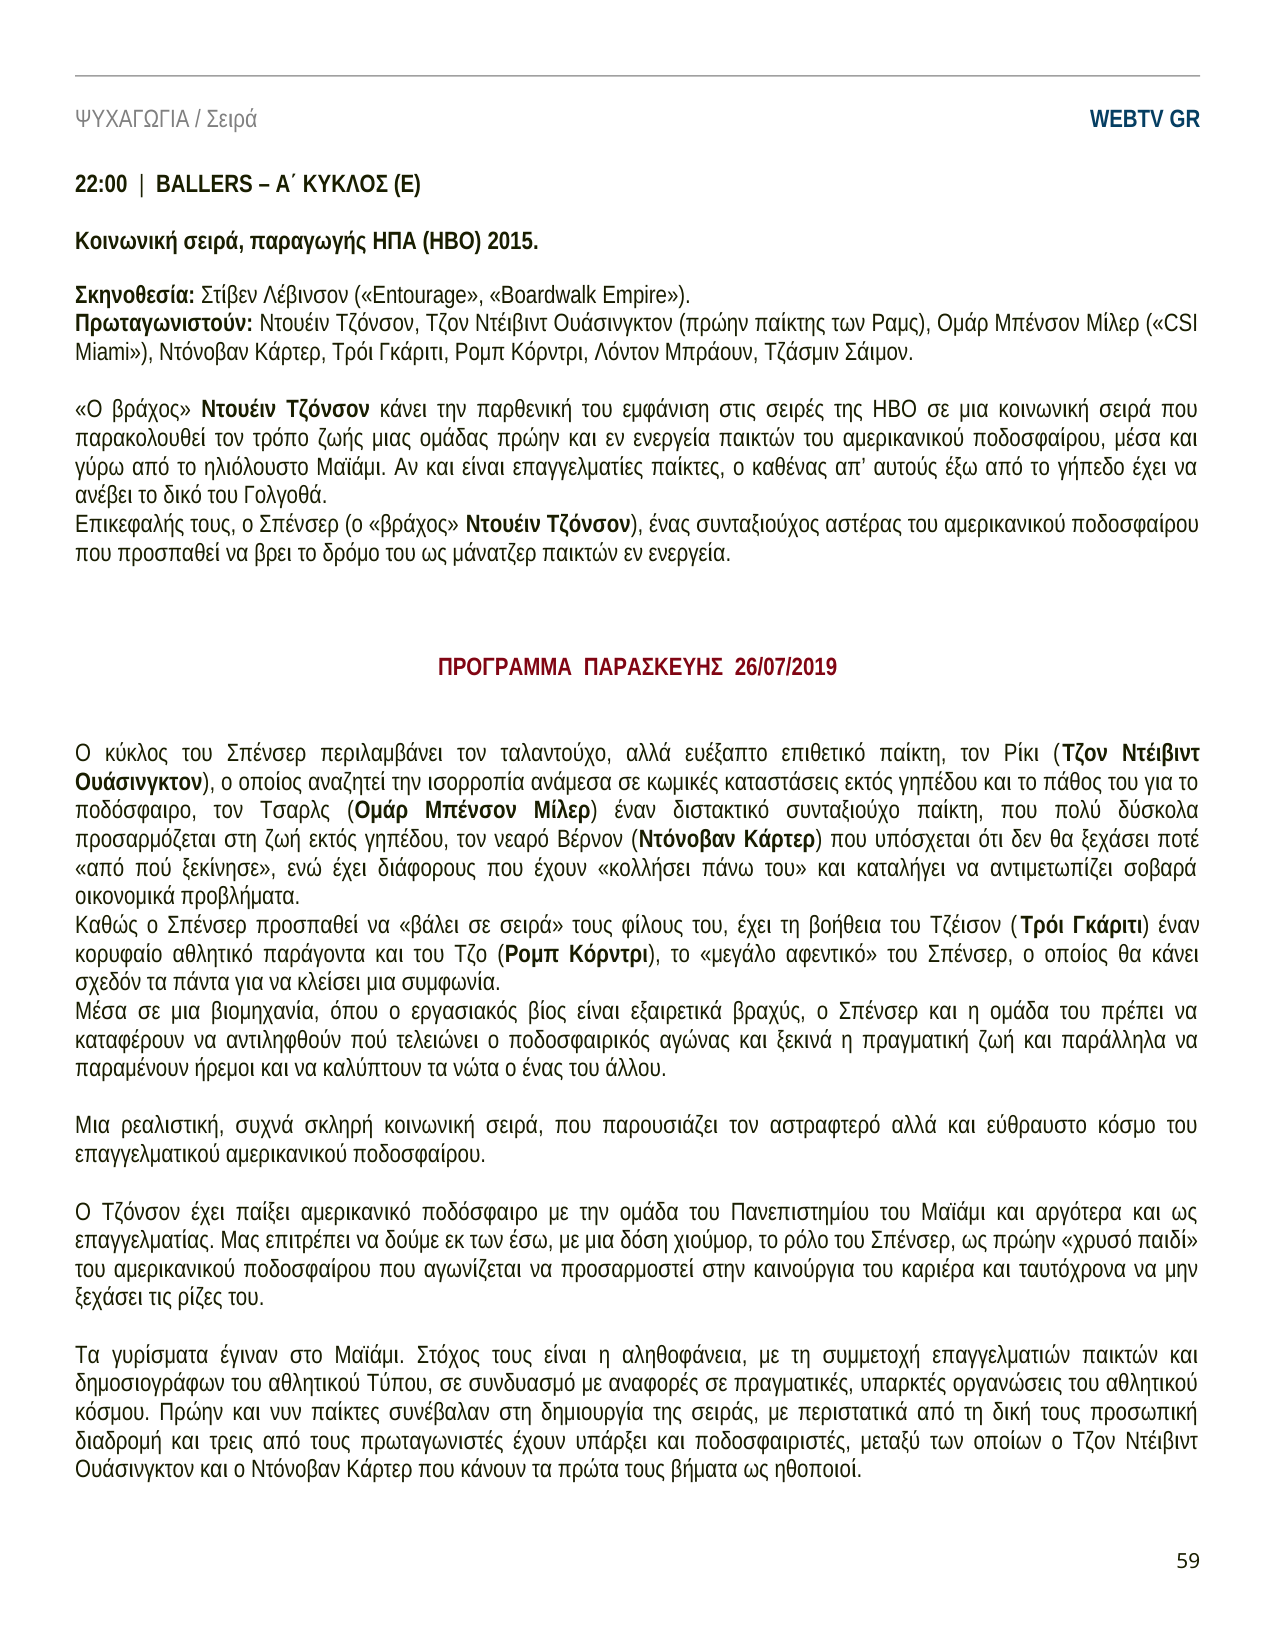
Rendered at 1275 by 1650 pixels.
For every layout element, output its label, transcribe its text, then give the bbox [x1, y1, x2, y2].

text 22:00 | BALLERS – Α΄ ΚΥΚΛΟΣ (E) Κοινωνική σειρά, παραγωγής ΗΠΑ (HBO) 2015. [75, 132, 1200, 255]
table_header ΨΥΧΑΓΩΓΙΑ / Σειρά [75, 104, 637, 132]
text Μέσα σε μια βιομηχανία, όπου ο εργασιακός βίος είναι εξαιρετικά βραχύς, ο Σπένσερ και η ομάδα του πρέπει να καταφέρουν να αντιληφθούν πού τελειώνει ο ποδοσφαιρικός αγώνας και ξεκινά η πραγματική ζωή και παράλληλα να παραμένουν ήρεμοι και να καλύπτουν τα νώτα ο ένας του άλλου. [75, 996, 1200, 1082]
text «Ο βράχος» Ντουέιν Τζόνσον κάνει την παρθενική του εμφάνιση στις σειρές της HBO σε μια κοινωνική σειρά που παρακολουθεί τον τρόπο ζωής μιας ομάδας πρώην και εν ενεργεία παικτών του αμερικανικού ποδοσφαίρου, μέσα και γύρω από το ηλιόλουστο Μαϊάμι. Αν και είναι επαγγελματίες παίκτες, ο καθένας απ’ αυτούς έξω από το γήπεδο έχει να ανέβει το δικό του Γολγοθά. [75, 394, 1200, 509]
text Καθώς ο Σπένσερ προσπαθεί να «βάλει σε σειρά» τους φίλους του, έχει τη βοήθεια του Τζέισον (Τρόι Γκάριτι) έναν κορυφαίο αθλητικό παράγοντα και του Τζο (Ρομπ Κόρντρι), το «μεγάλο αφεντικό» του Σπένσερ, ο οποίος θα κάνει σχεδόν τα πάντα για να κλείσει μια συμφωνία. [75, 910, 1200, 996]
text Ο Τζόνσον έχει παίξει αμερικανικό ποδόσφαιρο με την ομάδα του Πανεπιστημίου του Μαϊάμι και αργότερα και ως επαγγελματίας. Μας επιτρέπει να δούμε εκ των έσω, με μια δόση χιούμορ, το ρόλο του Σπένσερ, ως πρώην «χρυσό παιδί» του αμερικανικού ποδοσφαίρου που αγωνίζεται να προσαρμοστεί στην καινούργια του καριέρα και ταυτόχρονα να μην ξεχάσει τις ρίζες του. [75, 1196, 1200, 1311]
text Μια ρεαλιστική, συχνά σκληρή κοινωνική σειρά, που παρουσιάζει τον αστραφτερό αλλά και εύθραυστο κόσμο του επαγγελματικού αμερικανικού ποδοσφαίρου. [75, 1111, 1200, 1168]
table_header WEBTV GR [638, 104, 1200, 132]
text Πρωταγωνιστούν: Ντουέιν Τζόνσον, Τζον Ντέιβιντ Ουάσινγκτον (πρώην παίκτης των Ραμς), Ομάρ Μπένσον Μίλερ («CSI Miami»), Ντόνοβαν Κάρτερ, Τρόι Γκάριτι, Ρομπ Κόρντρι, Λόντον Μπράουν, Τζάσμιν Σάιμον. [75, 308, 1200, 366]
text Επικεφαλής τους, ο Σπένσερ (ο «βράχος» Ντουέιν Τζόνσον), ένας συνταξιούχος αστέρας του αμερικανικού ποδοσφαίρου που προσπαθεί να βρει το δρόμο του ως μάνατζερ παικτών εν ενεργεία. [75, 509, 1200, 566]
text Τα γυρίσματα έγιναν στο Μαϊάμι. Στόχος τους είναι η αληθοφάνεια, με τη συμμετοχή επαγγελματιών παικτών και δημοσιογράφων του αθλητικού Τύπου, σε συνδυασμό με αναφορές σε πραγματικές, υπαρκτές οργανώσεις του αθλητικού κόσμου. Πρώην και νυν παίκτες συνέβαλαν στη δημιουργία της σειράς, με περιστατικά από τη δική τους προσωπική διαδρομή και τρεις από τους πρωταγωνιστές έχουν υπάρξει και ποδοσφαιριστές, μεταξύ των οποίων ο Τζον Ντέιβιντ Ουάσινγκτον και ο Ντόνοβαν Κάρτερ που κάνουν τα πρώτα τους βήματα ως ηθοποιοί. [75, 1340, 1200, 1483]
text Ο κύκλος του Σπένσερ περιλαμβάνει τον ταλαντούχο, αλλά ευέξαπτο επιθετικό παίκτη, τον Ρίκι (Τζον Ντέιβιντ Ουάσινγκτον), ο οποίος αναζητεί την ισορροπία ανάμεσα σε κωμικές καταστάσεις εκτός γηπέδου και το πάθος του για το ποδόσφαιρο, τον Τσαρλς (Ομάρ Μπένσον Μίλερ) έναν διστακτικό συνταξιούχο παίκτη, που πολύ δύσκολα προσαρμόζεται στη ζωή εκτός γηπέδου, τον νεαρό Βέρνον (Ντόνοβαν Κάρτερ) που υπόσχεται ότι δεν θα ξεχάσει ποτέ «από πού ξεκίνησε», ενώ έχει διάφορους που έχουν «κολλήσει πάνω του» και καταλήγει να αντιμετωπίζει σοβαρά οικονομικά προβλήματα. [75, 738, 1200, 910]
text Σκηνοθεσία: Στίβεν Λέβινσον («Entourage», «Boardwalk Empire»). [75, 280, 1200, 308]
text ΠΡΟΓΡΑΜΜΑ ΠΑΡΑΣΚΕΥΗΣ 26/07/2019 [75, 652, 1200, 681]
